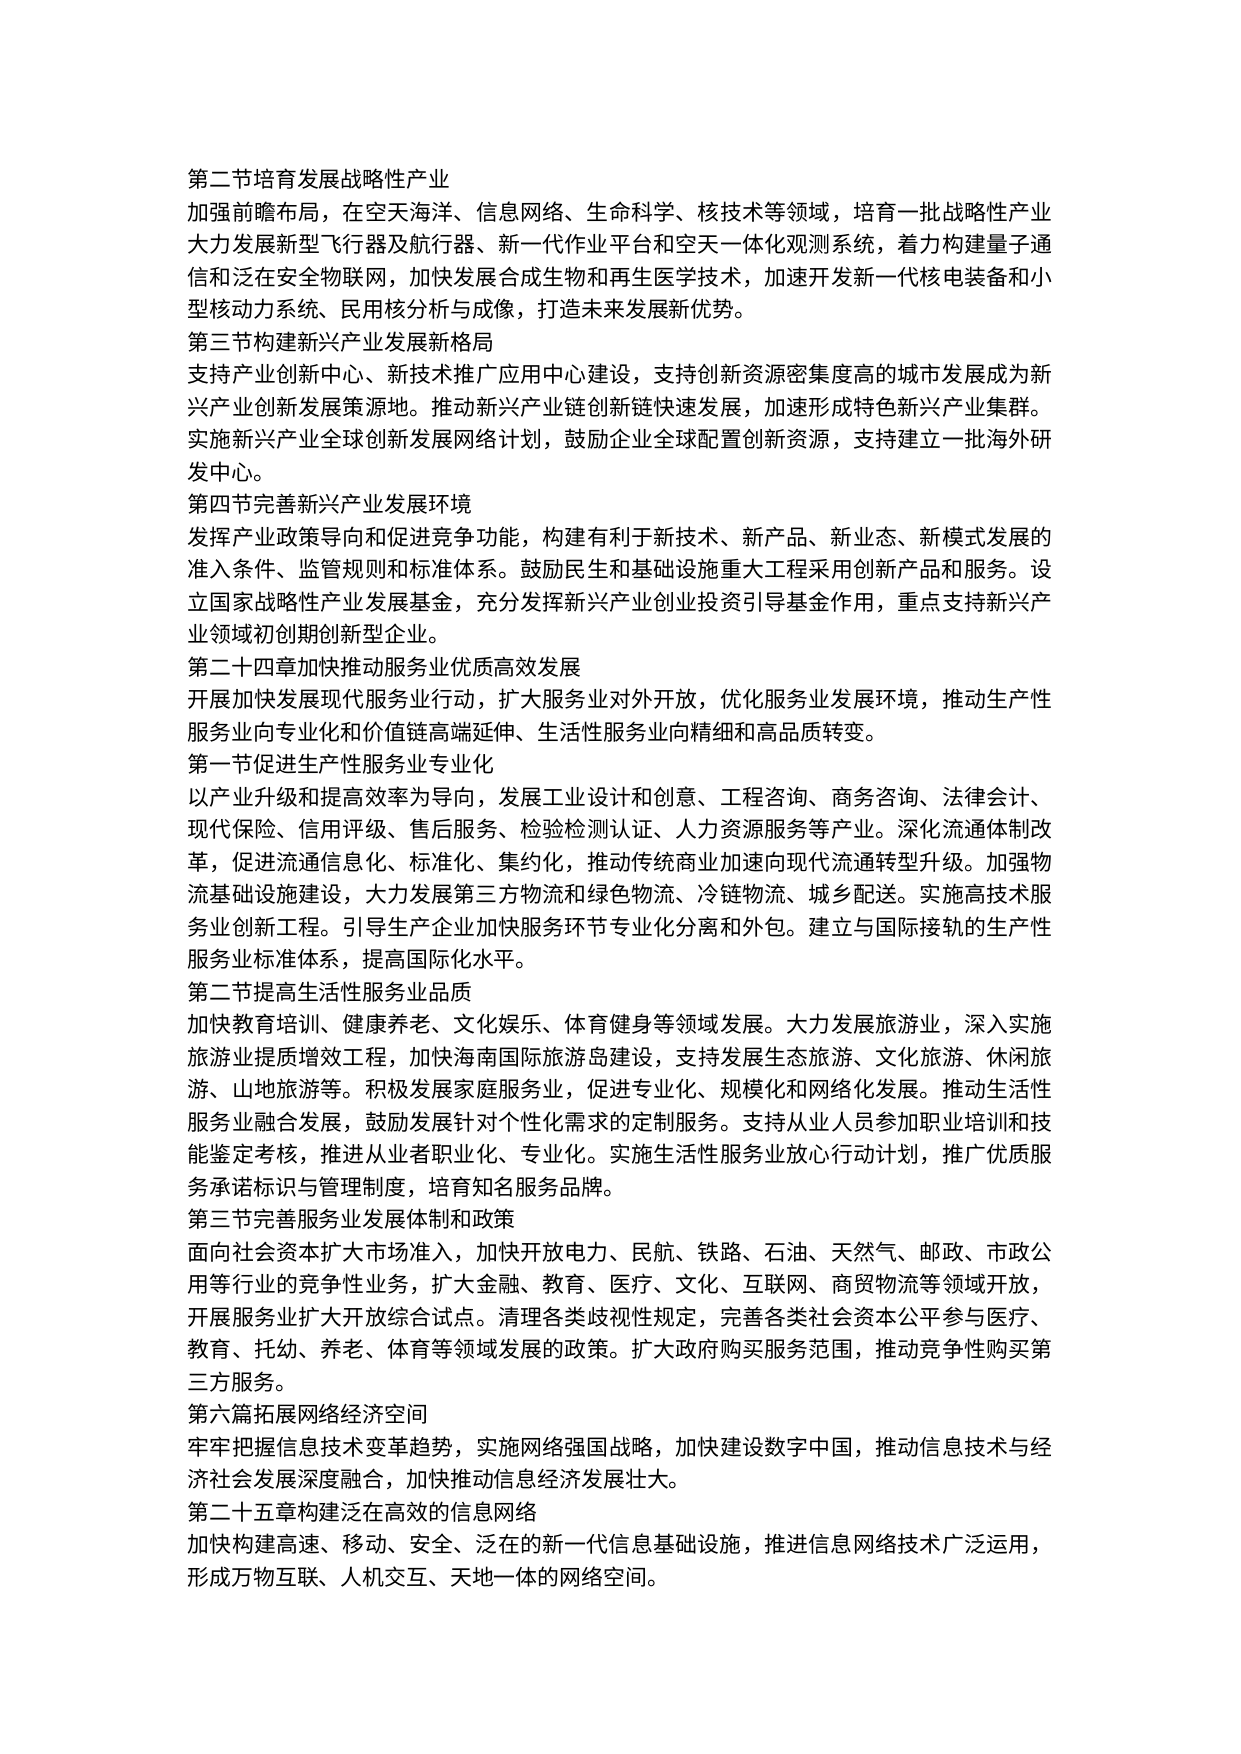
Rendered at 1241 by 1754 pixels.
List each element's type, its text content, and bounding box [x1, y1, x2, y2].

text 开展加快发展现代服务业行动，扩大服务业对外开放，优化服务业发展环境，推动生产性服务业向专业化和价值链高端延伸、生活性服务业向精细和高品质转变。 [187, 682, 1053, 747]
text 面向社会资本扩大市场准入，加快开放电力、民航、铁路、石油、天然气、邮政、市政公用等行业的竞争性业务，扩大金融、教育、医疗、文化、互联网、商贸物流等领域开放，开展服务业扩大开放综合试点。清理各类歧视性规定，完善各类社会资本公平参与医疗、教育、托幼、养老、体育等领域发展的政策。扩大政府购买服务范围，推动竞争性购买第三方服务。 [187, 1234, 1053, 1397]
text 发挥产业政策导向和促进竞争功能，构建有利于新技术、新产品、新业态、新模式发展的准入条件、监管规则和标准体系。鼓励民生和基础设施重大工程采用创新产品和服务。设立国家战略性产业发展基金，充分发挥新兴产业创业投资引导基金作用，重点支持新兴产业领域初创期创新型企业。 [187, 519, 1053, 649]
text 第六篇拓展网络经济空间 [187, 1397, 1053, 1429]
text 牢牢把握信息技术变革趋势，实施网络强国战略，加快建设数字中国，推动信息技术与经济社会发展深度融合，加快推动信息经济发展壮大。 [187, 1429, 1053, 1494]
text 第二十四章加快推动服务业优质高效发展 [187, 649, 1053, 682]
text 第三节构建新兴产业发展新格局 [187, 324, 1053, 357]
text 第四节完善新兴产业发展环境 [187, 487, 1053, 519]
text 以产业升级和提高效率为导向，发展工业设计和创意、工程咨询、商务咨询、法律会计、现代保险、信用评级、售后服务、检验检测认证、人力资源服务等产业。深化流通体制改革，促进流通信息化、标准化、集约化，推动传统商业加速向现代流通转型升级。加强物流基础设施建设，大力发展第三方物流和绿色物流、冷链物流、城乡配送。实施高技术服务业创新工程。引导生产企业加快服务环节专业化分离和外包。建立与国际接轨的生产性服务业标准体系，提高国际化水平。 [187, 779, 1053, 974]
text 加快教育培训、健康养老、文化娱乐、体育健身等领域发展。大力发展旅游业，深入实施旅游业提质增效工程，加快海南国际旅游岛建设，支持发展生态旅游、文化旅游、休闲旅游、山地旅游等。积极发展家庭服务业，促进专业化、规模化和网络化发展。推动生活性服务业融合发展，鼓励发展针对个性化需求的定制服务。支持从业人员参加职业培训和技能鉴定考核，推进从业者职业化、专业化。实施生活性服务业放心行动计划，推广优质服务承诺标识与管理制度，培育知名服务品牌。 [187, 1007, 1053, 1202]
text 第三节完善服务业发展体制和政策 [187, 1202, 1053, 1234]
text 第一节促进生产性服务业专业化 [187, 747, 1053, 779]
text 第二节提高生活性服务业品质 [187, 974, 1053, 1007]
text 第二节培育发展战略性产业 [187, 162, 1053, 194]
text 支持产业创新中心、新技术推广应用中心建设，支持创新资源密集度高的城市发展成为新兴产业创新发展策源地。推动新兴产业链创新链快速发展，加速形成特色新兴产业集群。实施新兴产业全球创新发展网络计划，鼓励企业全球配置创新资源，支持建立一批海外研发中心。 [187, 357, 1053, 487]
text 加快构建高速、移动、安全、泛在的新一代信息基础设施，推进信息网络技术广泛运用，形成万物互联、人机交互、天地一体的网络空间。 [187, 1527, 1053, 1592]
text 加强前瞻布局，在空天海洋、信息网络、生命科学、核技术等领域，培育一批战略性产业。大力发展新型飞行器及航行器、新一代作业平台和空天一体化观测系统，着力构建量子通信和泛在安全物联网，加快发展合成生物和再生医学技术，加速开发新一代核电装备和小型核动力系统、民用核分析与成像，打造未来发展新优势。 [187, 194, 1053, 324]
text 第二十五章构建泛在高效的信息网络 [187, 1494, 1053, 1527]
